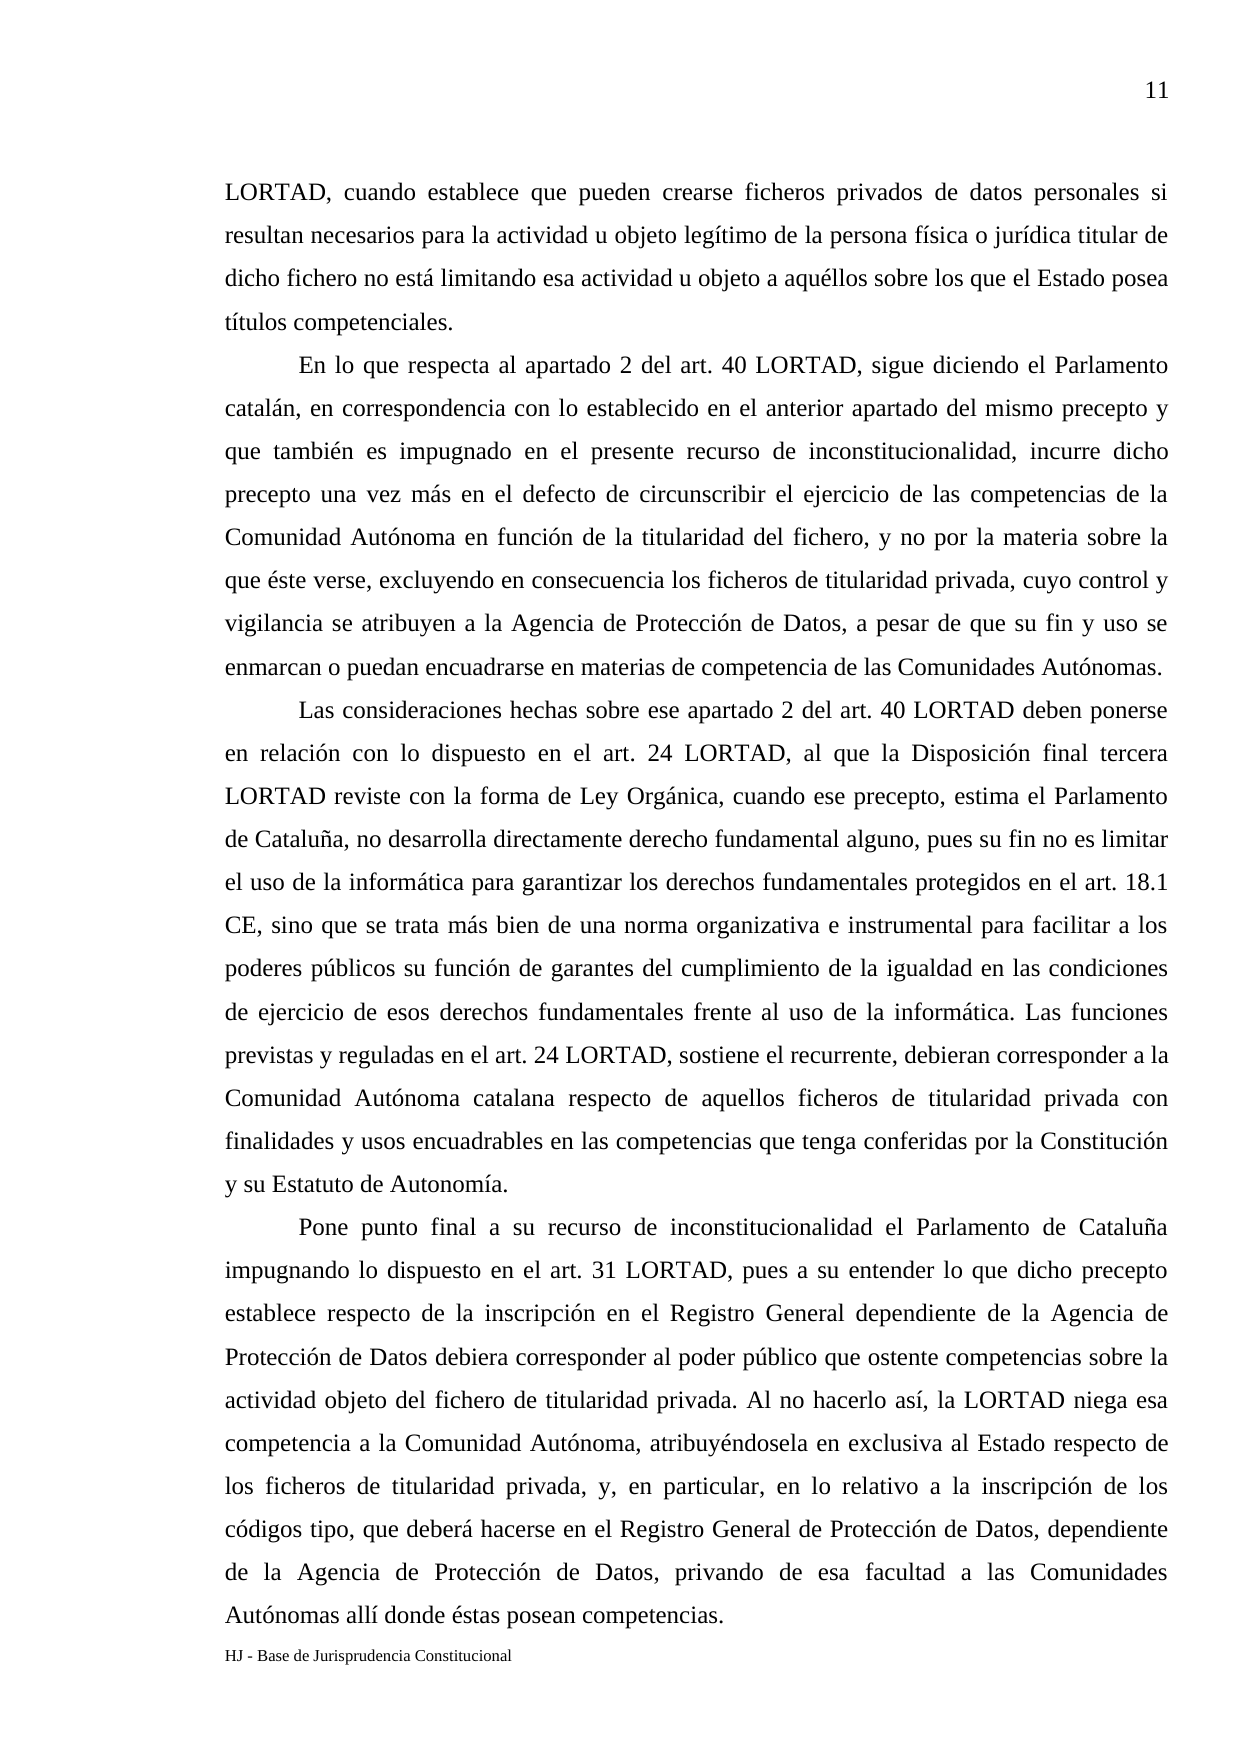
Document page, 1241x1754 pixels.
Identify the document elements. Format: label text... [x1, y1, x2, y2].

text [224, 177, 1169, 335]
text Pone punto final a su recurso de inconstitucionalidad el Parlamento de Cataluña impugnando lo dispuesto en el art. 31 LORTAD, pues a su entender lo que dicho precepto establece respecto de la inscripción en el Registro General dependiente de la Agencia de Protección de Datos debiera corresponder al poder público que ostente competencias sobre la actividad objeto del fichero de titularidad privada. Al no hacerlo así, la LORTAD niega esa competencia a la Comunidad Autónoma, atribuyéndosela en exclusiva al Estado respecto de los ficheros de titularidad privada, y, en particular, en lo relativo a la inscripción de los códigos tipo, que deberá hacerse en el Registro General de Protección de Datos, dependiente de la Agencia de Protección de Datos, privando de esa facultad a las Comunidades Autónomas allí donde éstas posean competencias. [224, 1212, 1169, 1629]
text En lo que respecta al apartado 2 del art. 40 LORTAD, sigue diciendo el Parlamento catalán, en correspondencia con lo establecido en el anterior apartado del mismo precepto y que también es impugnado en el presente recurso de inconstitucionalidad, incurre dicho precepto una vez más en el defecto de circunscribir el ejercicio de las competencias de la Comunidad Autónoma en función de la titularidad del fichero, y no por la materia sobre la que éste verse, excluyendo en consecuencia los ficheros de titularidad privada, cuyo control y vigilancia se atribuyen a la Agencia de Protección de Datos, a pesar de que su fin y uso se enmarcan o puedan encuadrarse en materias de competencia de las Comunidades Autónomas. [224, 350, 1169, 680]
text Las consideraciones hechas sobre ese apartado 2 del art. 40 LORTAD deben ponerse en relación con lo dispuesto en el art. 24 LORTAD, al que la Disposición final tercera LORTAD reviste con la forma de Ley Orgánica, cuando ese precepto, estima el Parlamento de Cataluña, no desarrolla directamente derecho fundamental alguno, pues su fin no es limitar el uso de la informática para garantizar los derechos fundamentales protegidos en el art. 18.1 CE, sino que se trata más bien de una norma organizativa e instrumental para facilitar a los poderes públicos su función de garantes del cumplimiento de la igualdad en las condiciones de ejercicio de esos derechos fundamentales frente al uso de la informática. Las funciones previstas y reguladas en el art. 24 LORTAD, sostiene el recurrente, debieran corresponder a la Comunidad Autónoma catalana respecto de aquellos ficheros de titularidad privada con finalidades y usos encuadrables en las competencias que tenga conferidas por la Constitución y su Estatuto de Autonomía. [224, 695, 1169, 1198]
